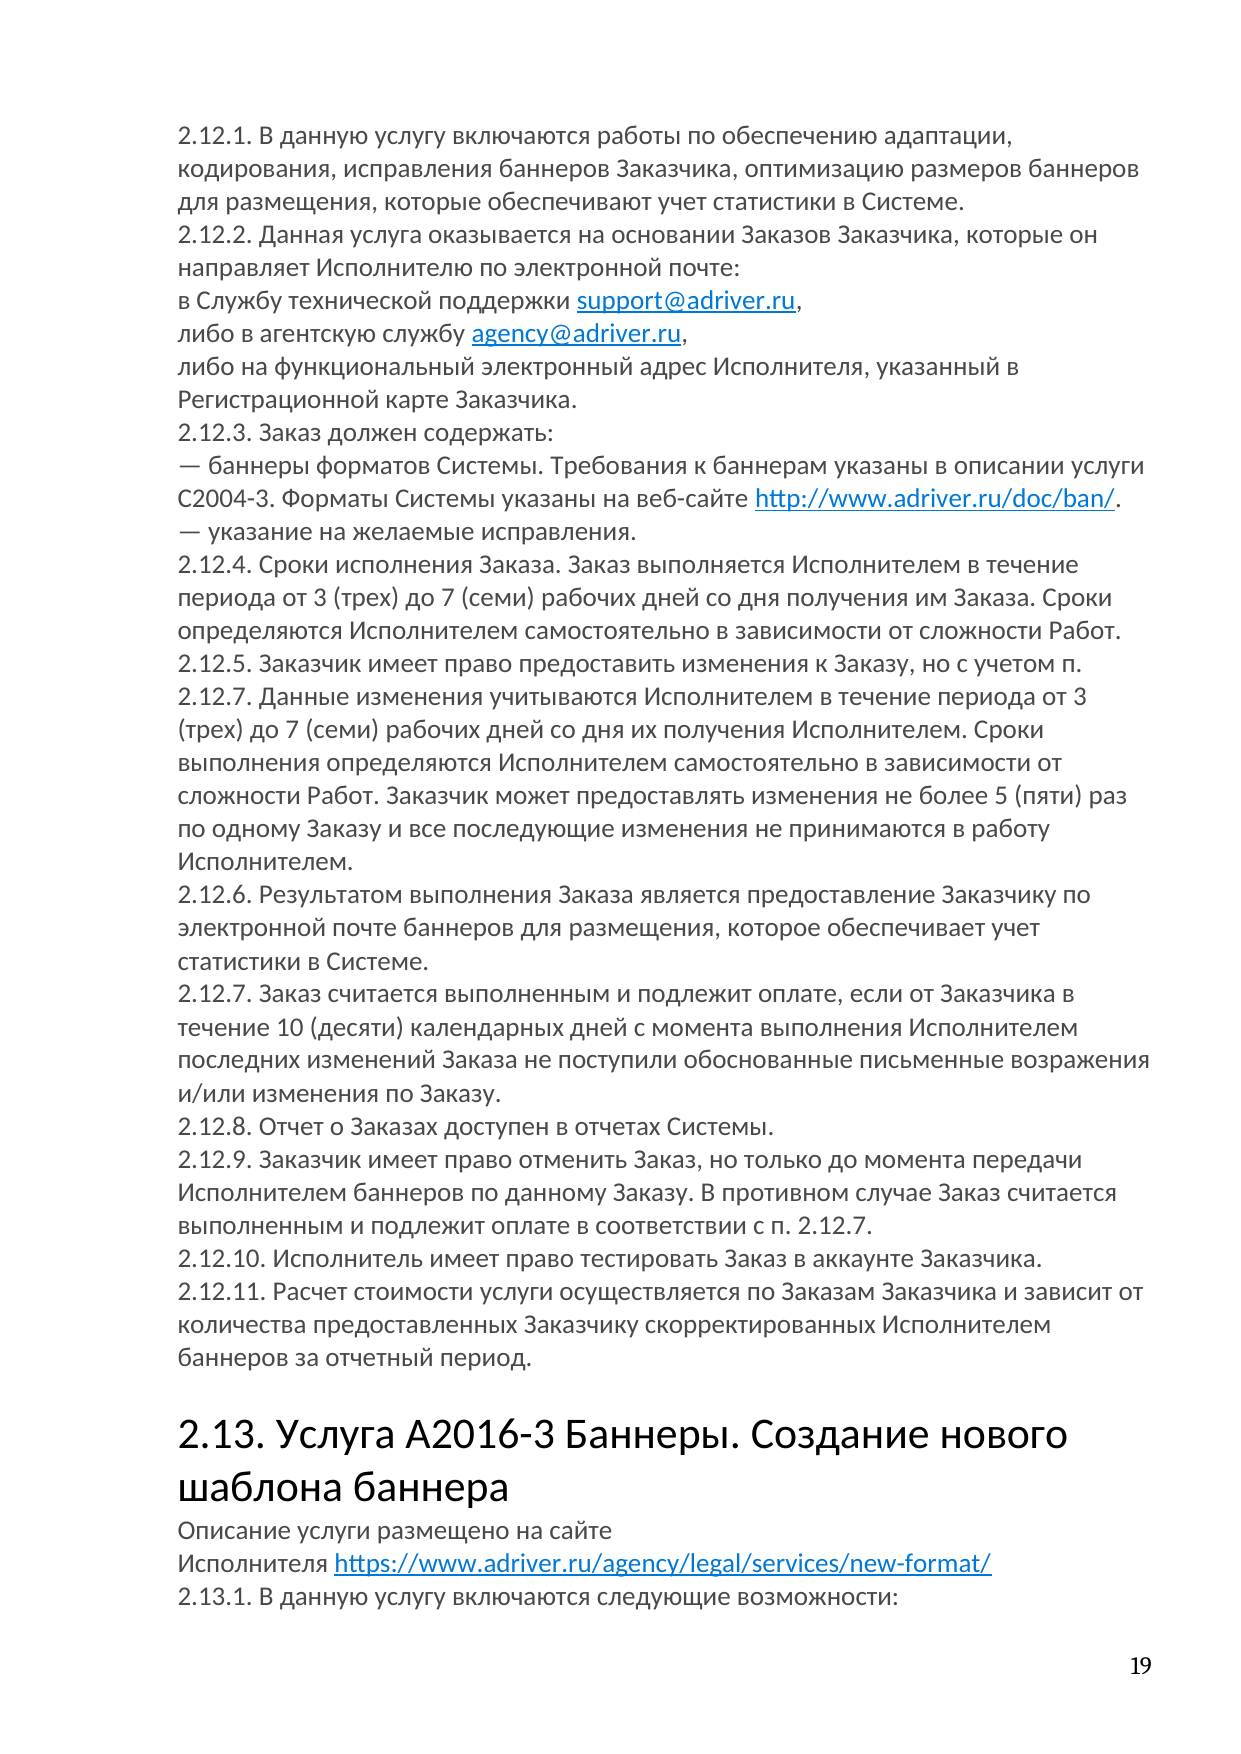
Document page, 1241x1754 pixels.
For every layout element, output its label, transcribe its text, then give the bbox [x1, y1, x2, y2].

text Описание услуги размещено на сайте Исполнителя https://www.adriver.ru/agency/legal/services/new-format/ [177, 1513, 1152, 1579]
text 2.12.2. Данная услуга оказывается на основании Заказов Заказчика, которые он направляет Исполнителю по электронной почте: [177, 217, 1152, 283]
text 2.12.11. Расчет стоимости услуги осуществляется по Заказам Заказчика и зависит от количества предоставленных Заказчику скорректированных Исполнителем баннеров за отчетный период. [177, 1274, 1152, 1373]
text — указание на желаемые исправления. [177, 514, 1152, 547]
text либо в агентскую службу agency@adriver.ru, [177, 316, 1152, 349]
text либо на функциональный электронный адрес Исполнителя, указанный в Регистрационной карте Заказчика. [177, 349, 1152, 415]
text 2.12.5. Заказчик имеет право предоставить изменения к Заказу, но с учетом п. 2.12.7. Данные изменения учитываются Исполнителем в течение периода от 3 (трех) до 7 (семи) рабочих дней со дня их получения Исполнителем. Сроки выполнения определяются Исполнителем самостоятельно в зависимости от сложности Работ. Заказчик может предоставлять изменения не более 5 (пяти) раз по одному Заказу и все последующие изменения не принимаются в работу Исполнителем. [177, 646, 1152, 878]
text в Службу технической поддержки support@adriver.ru, [177, 283, 1152, 316]
text 2.13. Услуга А2016-3 Баннеры. Создание нового шаблона баннера [177, 1406, 1152, 1513]
text 2.13.1. В данную услугу включаются следующие возможности: [177, 1579, 1152, 1612]
text 2.12.1. В данную услугу включаются работы по обеспечению адаптации, кодирования, исправления баннеров Заказчика, оптимизацию размеров баннеров для размещения, которые обеспечивают учет статистики в Системе. [177, 118, 1152, 217]
text — баннеры форматов Системы. Требования к баннерам указаны в описании услуги С2004-3. Форматы Системы указаны на веб-сайте http://www.adriver.ru/doc/ban/. [177, 448, 1152, 514]
text 2.12.10. Исполнитель имеет право тестировать Заказ в аккаунте Заказчика. [177, 1241, 1152, 1274]
text 2.12.8. Отчет о Заказах доступен в отчетах Системы. [177, 1109, 1152, 1142]
text 2.12.3. Заказ должен содержать: [177, 415, 1152, 448]
text 2.12.9. Заказчик имеет право отменить Заказ, но только до момента передачи Исполнителем баннеров по данному Заказу. В противном случае Заказ считается выполненным и подлежит оплате в соответствии с п. 2.12.7. [177, 1142, 1152, 1241]
text 2.12.4. Сроки исполнения Заказа. Заказ выполняется Исполнителем в течение периода от 3 (трех) до 7 (семи) рабочих дней со дня получения им Заказа. Сроки определяются Исполнителем самостоятельно в зависимости от сложности Работ. [177, 547, 1152, 646]
text 2.12.6. Результатом выполнения Заказа является предоставление Заказчику по электронной почте баннеров для размещения, которое обеспечивает учет статистики в Системе. [177, 878, 1152, 977]
text 2.12.7. Заказ считается выполненным и подлежит оплате, если от Заказчика в течение 10 (десяти) календарных дней с момента выполнения Исполнителем последних изменений Заказа не поступили обоснованные письменные возражения и/или изменения по Заказу. [177, 977, 1152, 1109]
